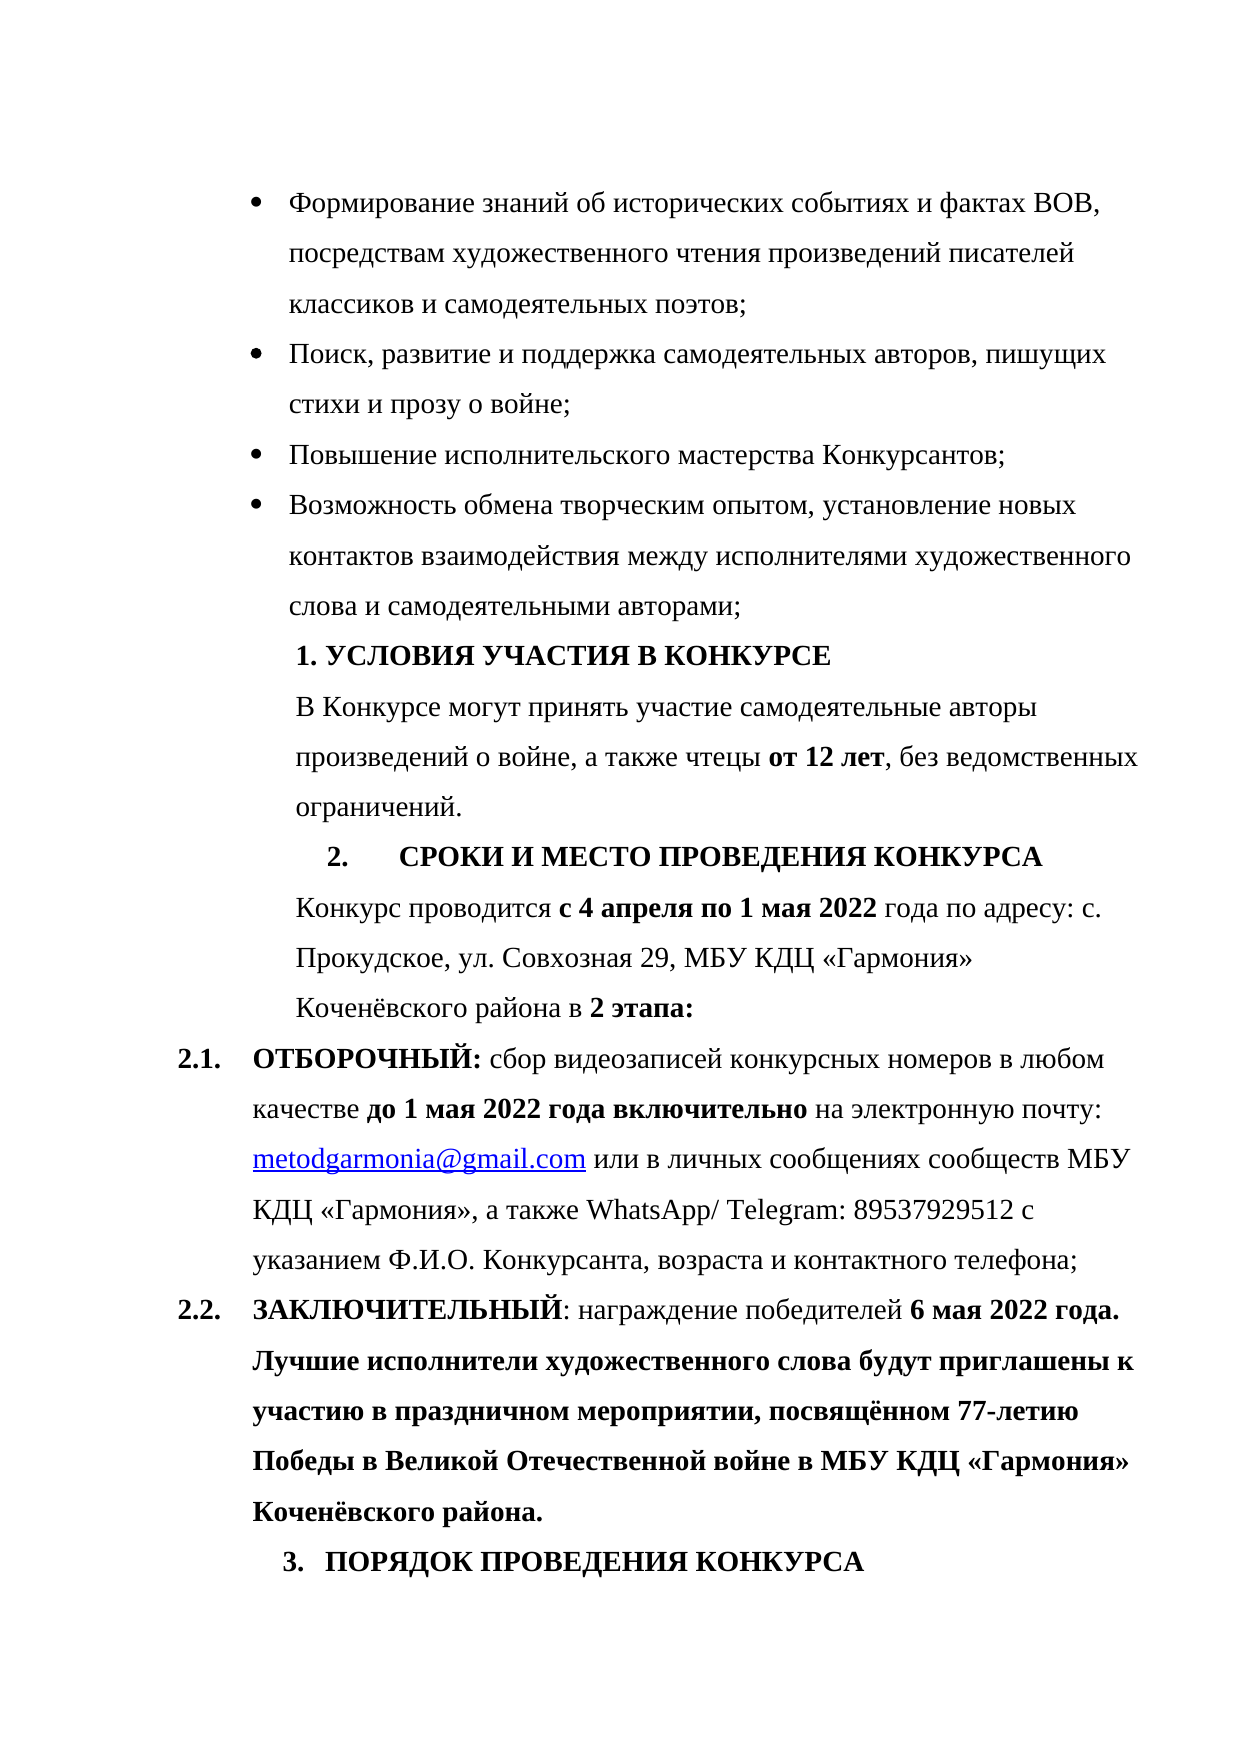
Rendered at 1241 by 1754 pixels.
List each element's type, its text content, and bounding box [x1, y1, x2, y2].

list ПОРЯДОК ПРОВЕДЕНИЯ КОНКУРСА [252, 1544, 1152, 1577]
list Поиск, развитие и поддержка самодеятельных авторов, пишущих стихи и прозу о войне; [251, 336, 1152, 420]
list УСЛОВИЯ УЧАСТИЯ В КОНКУРСЕ [295, 638, 1152, 672]
list ЗАКЛЮЧИТЕЛЬНЫЙ: награждение победителей 6 мая 2022 года. Лучшие исполнители художественного слова будут приглашены к участию в праздничном мероприятии, посвящённом 77-летию Победы в Великой Отечественной войне в МБУ КДЦ «Гармония» Коченёвского района. [177, 1292, 1152, 1527]
list СРОКИ И МЕСТО ПРОВЕДЕНИЯ КОНКУРСА [252, 839, 1152, 873]
text Конкурс проводится с 4 апреля по 1 мая 2022 года по адресу: с. Прокудское, ул. Совхозная 29, МБУ КДЦ «Гармония» Коченёвского района в 2 этапа: [295, 890, 1152, 1024]
list Повышение исполнительского мастерства Конкурсантов; [251, 437, 1152, 471]
list ОТБОРОЧНЫЙ: сбор видеозаписей конкурсных номеров в любом качестве до 1 мая 2022 года включительно на электронную почту: metodgarmonia@gmail.com или в личных сообщениях сообществ МБУ КДЦ «Гармония», а также WhatsApp/ Telegram: 89537929512 c указанием Ф.И.О. Конкурсанта, возраста и контактного телефона; [177, 1041, 1152, 1276]
list Формирование знаний об исторических событиях и фактах ВОВ, посредствам художественного чтения произведений писателей классиков и самодеятельных поэтов; [251, 185, 1152, 319]
list Возможность обмена творческим опытом, установление новых контактов взаимодействия между исполнителями художественного слова и самодеятельными авторами; [251, 487, 1152, 622]
list В Конкурсе могут принять участие самодеятельные авторы произведений о войне, а также чтецы от 12 лет, без ведомственных ограничений. [295, 689, 1152, 823]
